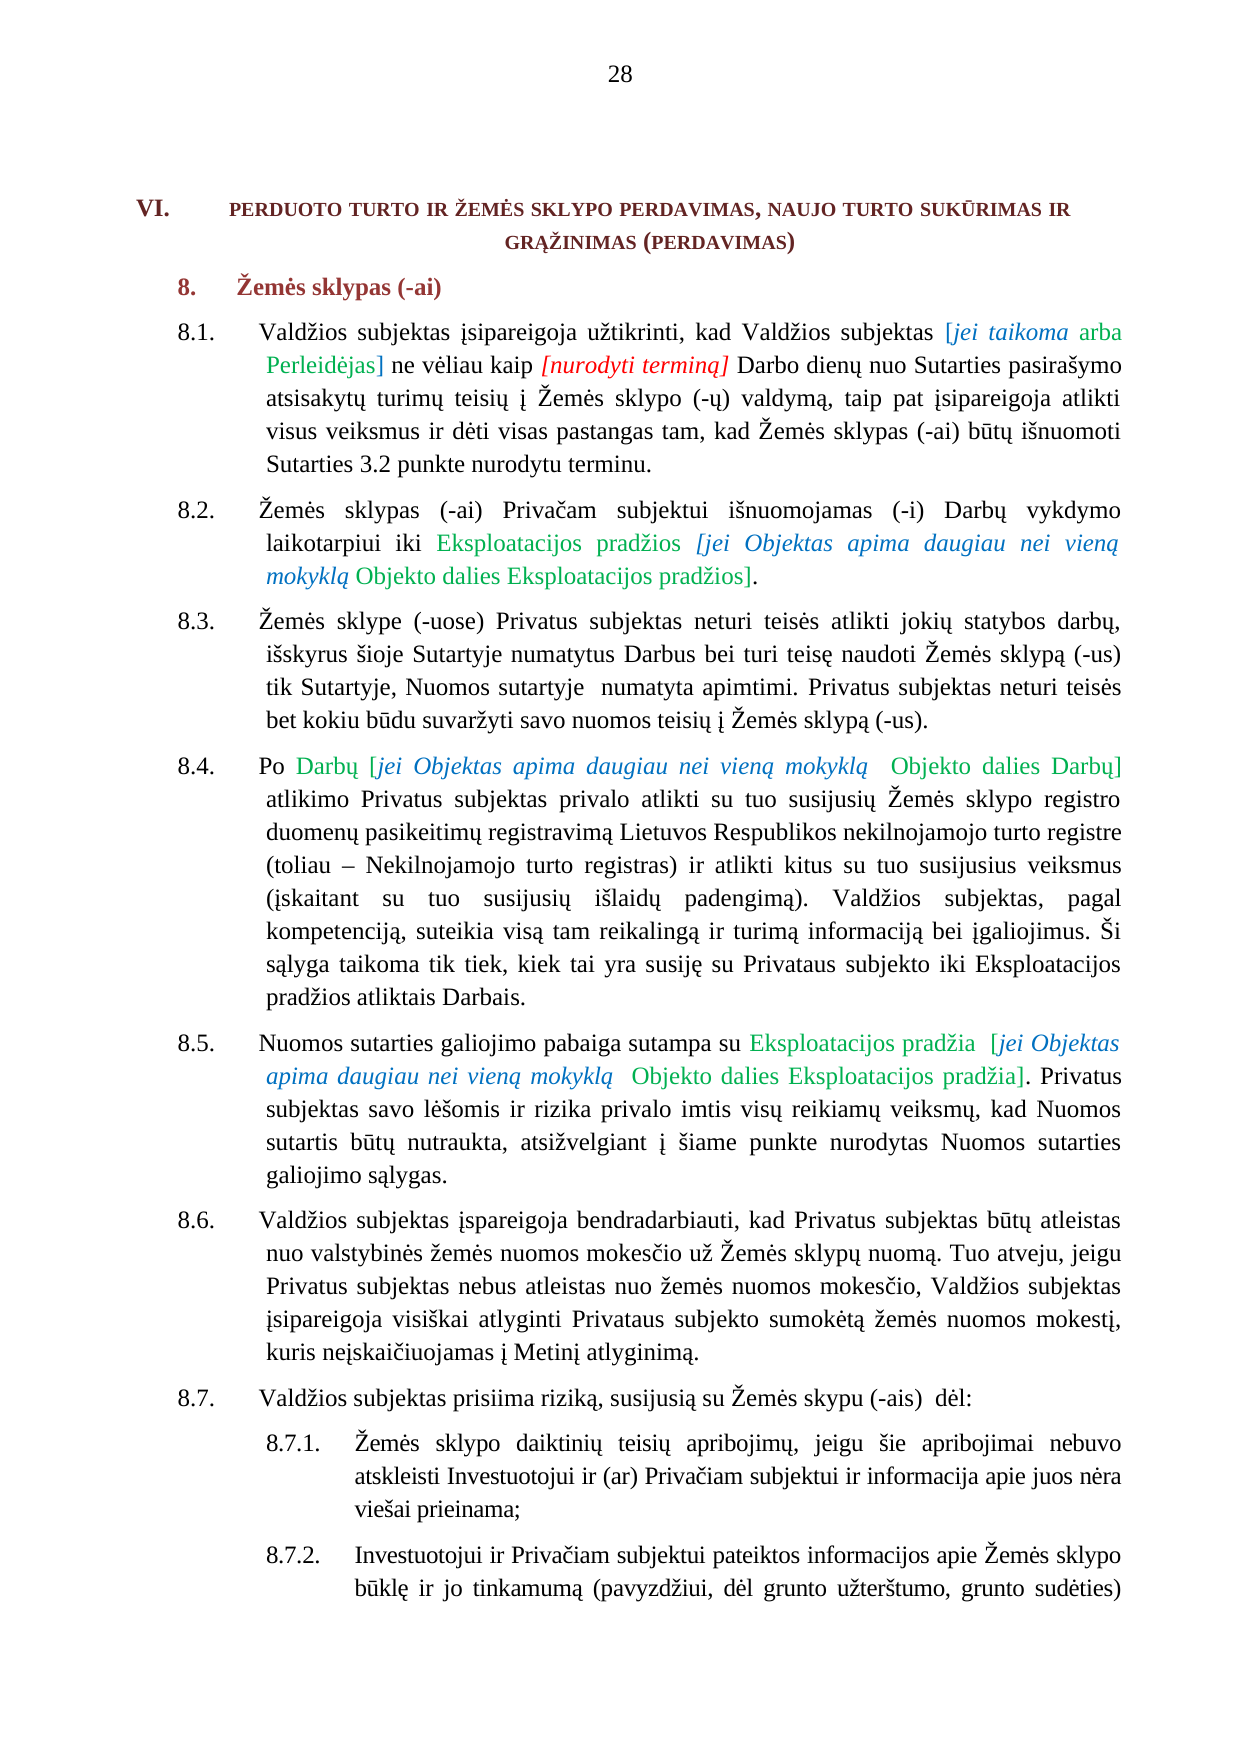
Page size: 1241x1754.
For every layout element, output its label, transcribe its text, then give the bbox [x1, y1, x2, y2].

subtitle Žemės sklypas (-ai) [177, 272, 1122, 301]
text Valdžios subjektas prisiima riziką, susijusią su Žemės skypu (-ais) dėl: [177, 1383, 1122, 1412]
text Žemės sklype (-uose) Privatus subjektas neturi teisės atlikti jokių statybos darbų, išskyrus šioje Sutartyje numatytus Darbus bei turi teisę naudoti Žemės sklypą (-us) tik Sutartyje, Nuomos sutartyje numatyta apimtimi. Privatus subjektas neturi teisės bet kokiu būdu suvaržyti savo nuomos teisių į Žemės sklypą (-us). [177, 606, 1122, 734]
text Po Darbų [jei Objektas apima daugiau nei vieną mokyklą Objekto dalies Darbų] atlikimo Privatus subjektas privalo atlikti su tuo susijusių Žemės sklypo registro duomenų pasikeitimų registravimą Lietuvos Respublikos nekilnojamojo turto registre (toliau – Nekilnojamojo turto registras) ir atlikti kitus su tuo susijusius veiksmus (įskaitant su tuo susijusių išlaidų padengimą). Valdžios subjektas, pagal kompetenciją, suteikia visą tam reikalingą ir turimą informaciją bei įgaliojimus. Ši sąlyga taikoma tik tiek, kiek tai yra susiję su Privataus subjekto iki Eksploatacijos pradžios atliktais Darbais. [177, 751, 1122, 1011]
text Valdžios subjektas įspareigoja bendradarbiauti, kad Privatus subjektas būtų atleistas nuo valstybinės žemės nuomos mokesčio už Žemės sklypų nuomą. Tuo atveju, jeigu Privatus subjektas nebus atleistas nuo žemės nuomos mokesčio, Valdžios subjektas įsipareigoja visiškai atlyginti Privataus subjekto sumokėtą žemės nuomos mokestį, kuris neįskaičiuojamas į Metinį atlyginimą. [177, 1205, 1122, 1366]
text Žemės sklypo daiktinių teisių apribojimų, jeigu šie apribojimai nebuvo atskleisti Investuotojui ir (ar) Privačiam subjektui ir informacija apie juos nėra viešai prieinama; [266, 1428, 1122, 1523]
subtitle perduoto turto ir žemės sklypo perdavimas, naujo turto sukūrimas ir grąžinimas (perdavimas) [118, 193, 1122, 255]
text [266, 1540, 1122, 1602]
text Nuomos sutarties galiojimo pabaiga sutampa su Eksploatacijos pradžia [jei Objektas apima daugiau nei vieną mokyklą Objekto dalies Eksploatacijos pradžia]. Privatus subjektas savo lėšomis ir rizika privalo imtis visų reikiamų veiksmų, kad Nuomos sutartis būtų nutraukta, atsižvelgiant į šiame punkte nurodytas Nuomos sutarties galiojimo sąlygas. [177, 1028, 1122, 1188]
text Žemės sklypas (-ai) Privačam subjektui išnuomojamas (-i) Darbų vykdymo laikotarpiui iki Eksploatacijos pradžios [jei Objektas apima daugiau nei vieną mokyklą Objekto dalies Eksploatacijos pradžios]. [177, 495, 1122, 590]
text Valdžios subjektas įsipareigoja užtikrinti, kad Valdžios subjektas [jei taikoma arba Perleidėjas] ne vėliau kaip [nurodyti terminą] Darbo dienų nuo Sutarties pasirašymo atsisakytų turimų teisių į Žemės sklypo (-ų) valdymą, taip pat įsipareigoja atlikti visus veiksmus ir dėti visas pastangas tam, kad Žemės sklypas (-ai) būtų išnuomoti Sutarties 3.2 punkte nurodytu terminu. [177, 317, 1122, 478]
